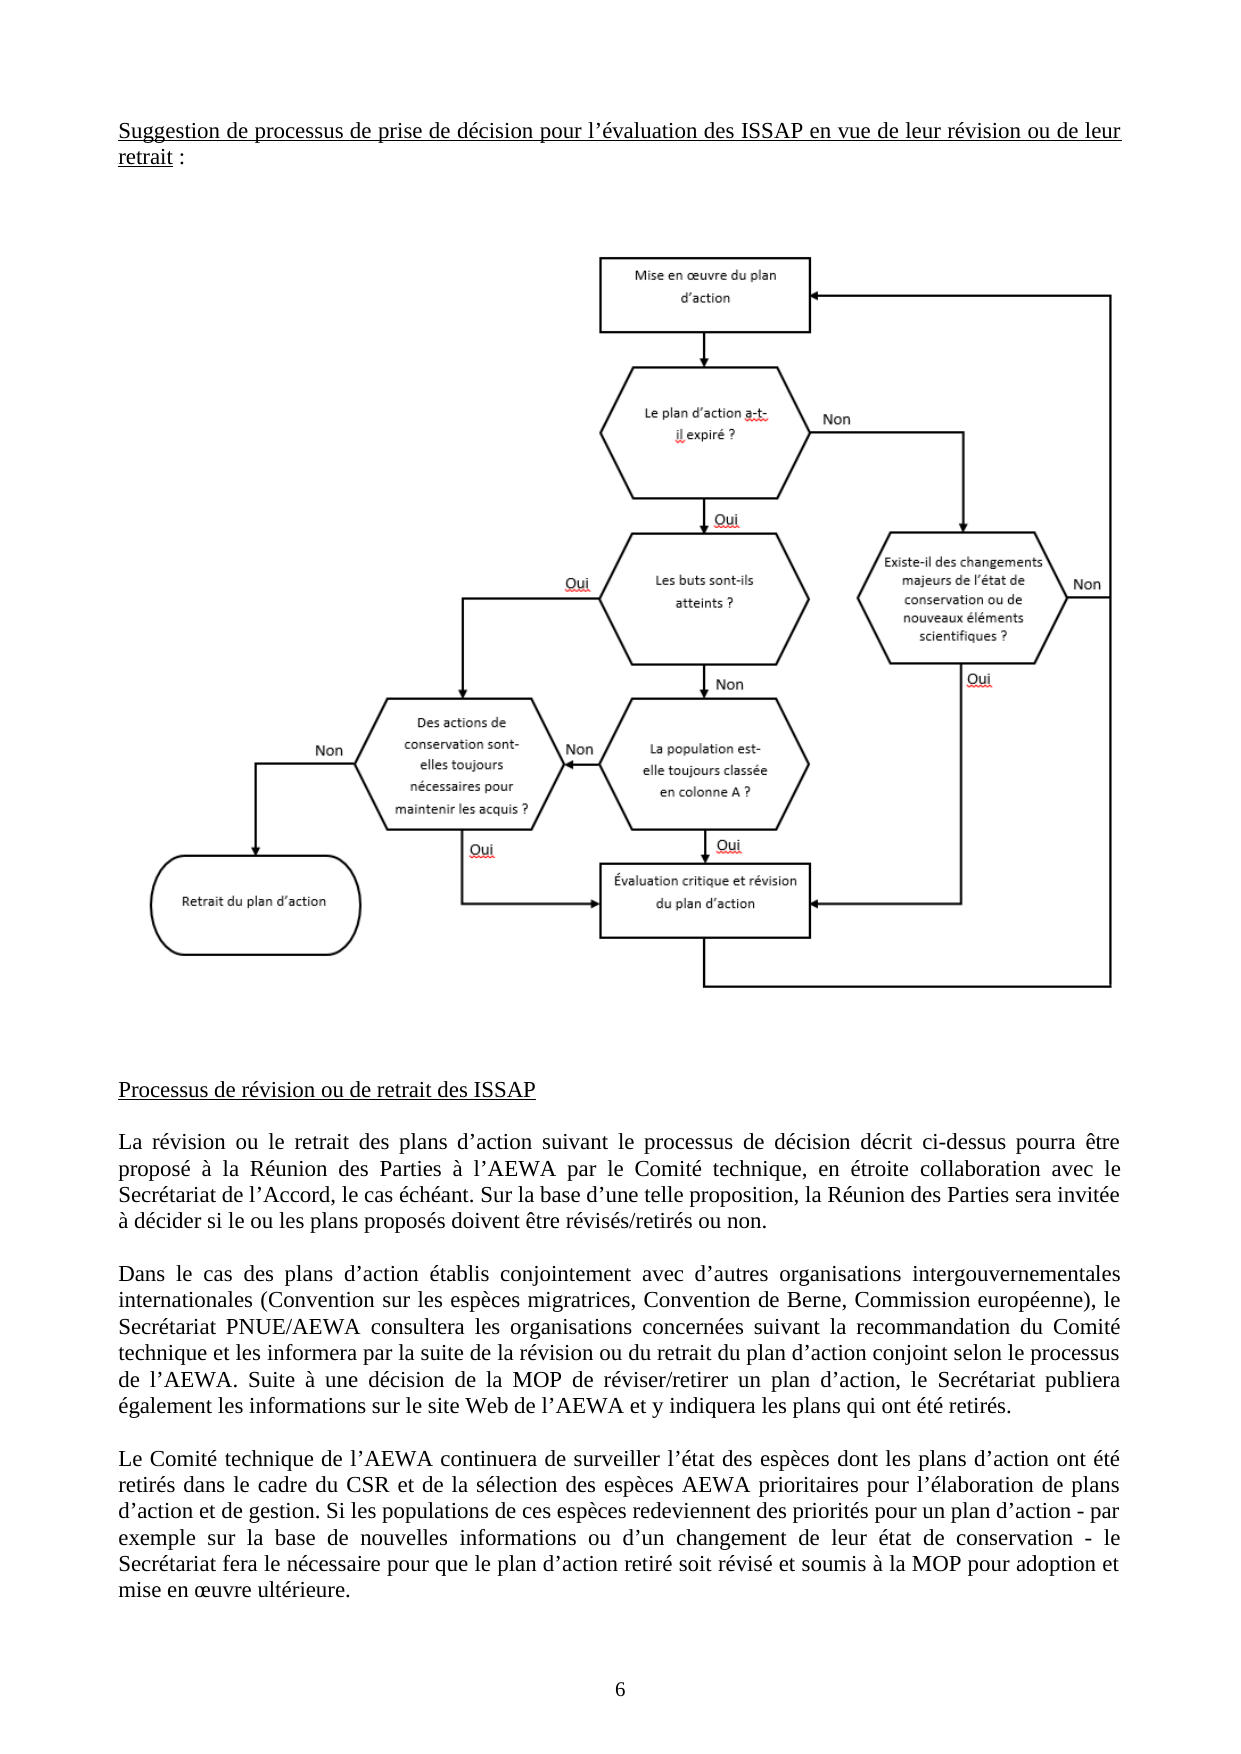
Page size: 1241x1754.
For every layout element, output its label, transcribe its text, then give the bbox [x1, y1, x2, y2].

text Suggestion de processus de prise de décision pour l’évaluation des ISSAP en vue de leur révision ou de leur retrait : [118, 117, 1122, 140]
text Processus de révision ou de retrait des ISSAP [118, 1076, 1122, 1102]
picture [118, 248, 1123, 997]
text Dans le cas des plans d’action établis conjointement avec d’autres organisations intergouvernementales internationales (Convention sur les espèces migratrices, Convention de Berne, Commission européenne), le Secrétariat PNUE/AEWA consultera les organisations concernées suivant la recommandation du Comité technique et les informera par la suite de la révision ou du retrait du plan d’action conjoint selon le processus de l’AEWA. Suite à une décision de la MOP de réviser/retirer un plan d’action, le Secrétariat publiera également les informations sur le site Web de l’AEWA et y indiquera les plans qui ont été retirés. [118, 1260, 1122, 1418]
text Le Comité technique de l’AEWA continuera de surveiller l’état des espèces dont les plans d’action ont été retirés dans le cadre du CSR et de la sélection des espèces AEWA prioritaires pour l’élaboration de plans d’action et de gestion. Si les populations de ces espèces redeviennent des priorités pour un plan d’action - par exemple sur la base de nouvelles informations ou d’un changement de leur état de conservation - le Secrétariat fera le nécessaire pour que le plan d’action retiré soit révisé et soumis à la MOP pour adoption et mise en œuvre ultérieure. [118, 1445, 1122, 1603]
text Suggestion de processus de prise de décision pour l’évaluation des ISSAP en vue de leur révision ou de leur retrait : [118, 141, 1122, 169]
text La révision ou le retrait des plans d’action suivant le processus de décision décrit ci-dessus pourra être proposé à la Réunion des Parties à l’AEWA par le Comité technique, en étroite collaboration avec le Secrétariat de l’Accord, le cas échéant. Sur la base d’une telle proposition, la Réunion des Parties sera invitée à décider si le ou les plans proposés doivent être révisés/retirés ou non. [118, 1128, 1122, 1234]
